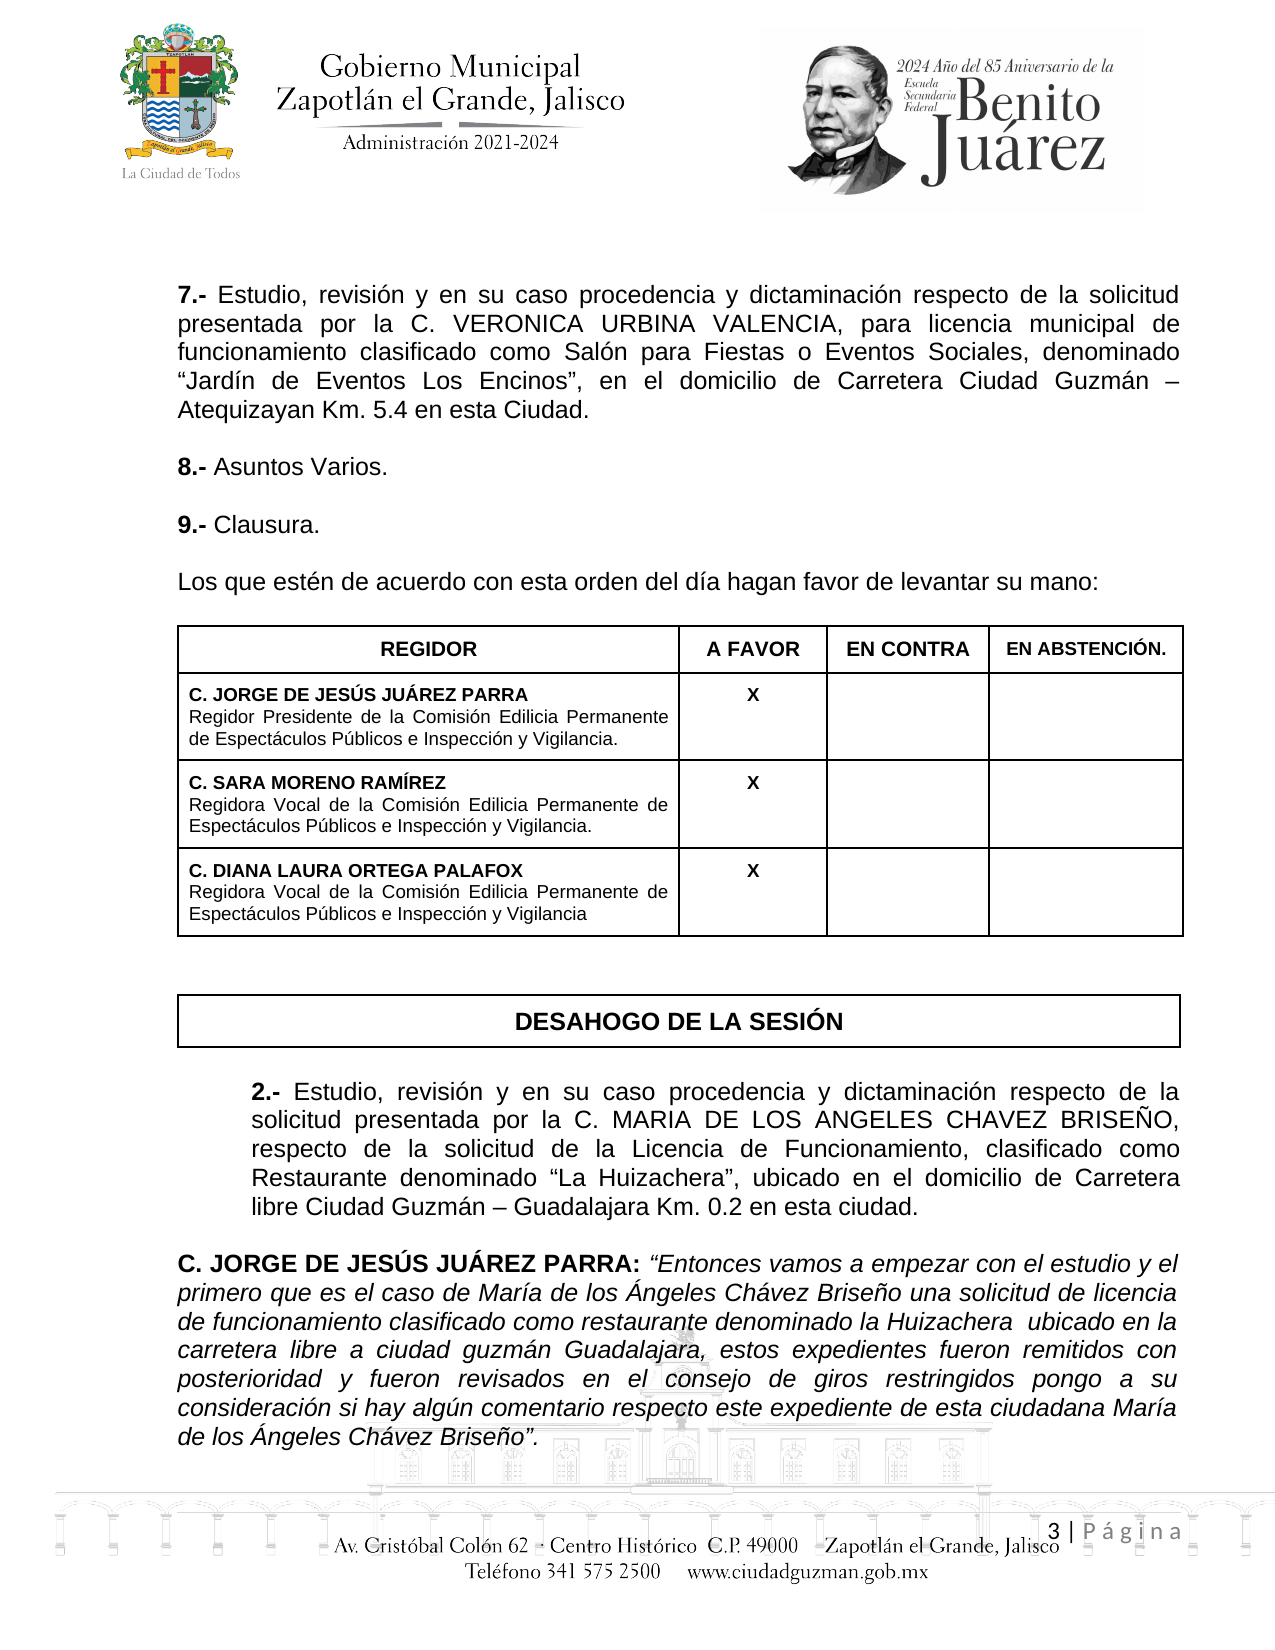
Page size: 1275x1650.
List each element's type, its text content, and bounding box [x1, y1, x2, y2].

table_cell [828, 761, 988, 847]
table_header EN ABSTENCIÓN. [990, 627, 1182, 672]
text 2.- Estudio, revisión y en su caso procedencia y dictaminación respecto de la solicitud presentada por la C. MARIA DE LOS ANGELES CHAVEZ BRISEÑO, respecto de la solicitud de la Licencia de Funcionamiento, clasificado como Restaurante denominado “La Huizachera”, ubicado en el domicilio de Carretera libre Ciudad Guzmán – Guadalajara Km. 0.2 en esta ciudad. [251, 1077, 1181, 1220]
table_cell X [680, 674, 826, 759]
table_cell X [680, 761, 826, 847]
table_header A FAVOR [680, 627, 826, 672]
table_cell [828, 849, 988, 934]
table_cell C. SARA MORENO RAMÍREZ Regidora Vocal de la Comisión Edilicia Permanente de Espectáculos Públicos e Inspección y Vigilancia. [179, 761, 678, 847]
table_header EN CONTRA [828, 627, 988, 672]
table_cell C. DIANA LAURA ORTEGA PALAFOX Regidora Vocal de la Comisión Edilicia Permanente de Espectáculos Públicos e Inspección y Vigilancia [179, 849, 678, 934]
table_cell C. JORGE DE JESÚS JUÁREZ PARRA Regidor Presidente de la Comisión Edilicia Permanente de Espectáculos Públicos e Inspección y Vigilancia. [179, 674, 678, 759]
picture [41, 0, 1275, 1627]
text C. JORGE DE JESÚS JUÁREZ PARRA: “Entonces vamos a empezar con el estudio y el primero que es el caso de María de los Ángeles Chávez Briseño una solicitud de licencia de funcionamiento clasificado como restaurante denominado la Huizachera ubicado en la carretera libre a ciudad guzmán Guadalajara, estos expedientes fueron remitidos con posterioridad y fueron revisados en el consejo de giros restringidos pongo a su consideración si hay algún comentario respecto este expediente de esta ciudadana María de los Ángeles Chávez Briseño”. [177, 1249, 1181, 1450]
text 8.- Asuntos Varios. [177, 452, 1181, 481]
table_header REGIDOR [179, 627, 678, 672]
table_cell X [680, 849, 826, 934]
table_cell [828, 674, 988, 759]
table_cell [990, 849, 1182, 934]
text 7.- Estudio, revisión y en su caso procedencia y dictaminación respecto de la solicitud presentada por la C. VERONICA URBINA VALENCIA, para licencia municipal de funcionamiento clasificado como Salón para Fiestas o Eventos Sociales, denominado “Jardín de Eventos Los Encinos”, en el domicilio de Carretera Ciudad Guzmán – Atequizayan Km. 5.4 en esta Ciudad. [177, 280, 1181, 423]
table_cell [990, 761, 1182, 847]
table_header DESAHOGO DE LA SESIÓN [179, 996, 1179, 1046]
text 9.- Clausura. [177, 510, 1181, 538]
table_cell [990, 674, 1182, 759]
text Los que estén de acuerdo con esta orden del día hagan favor de levantar su mano: [177, 567, 1181, 596]
